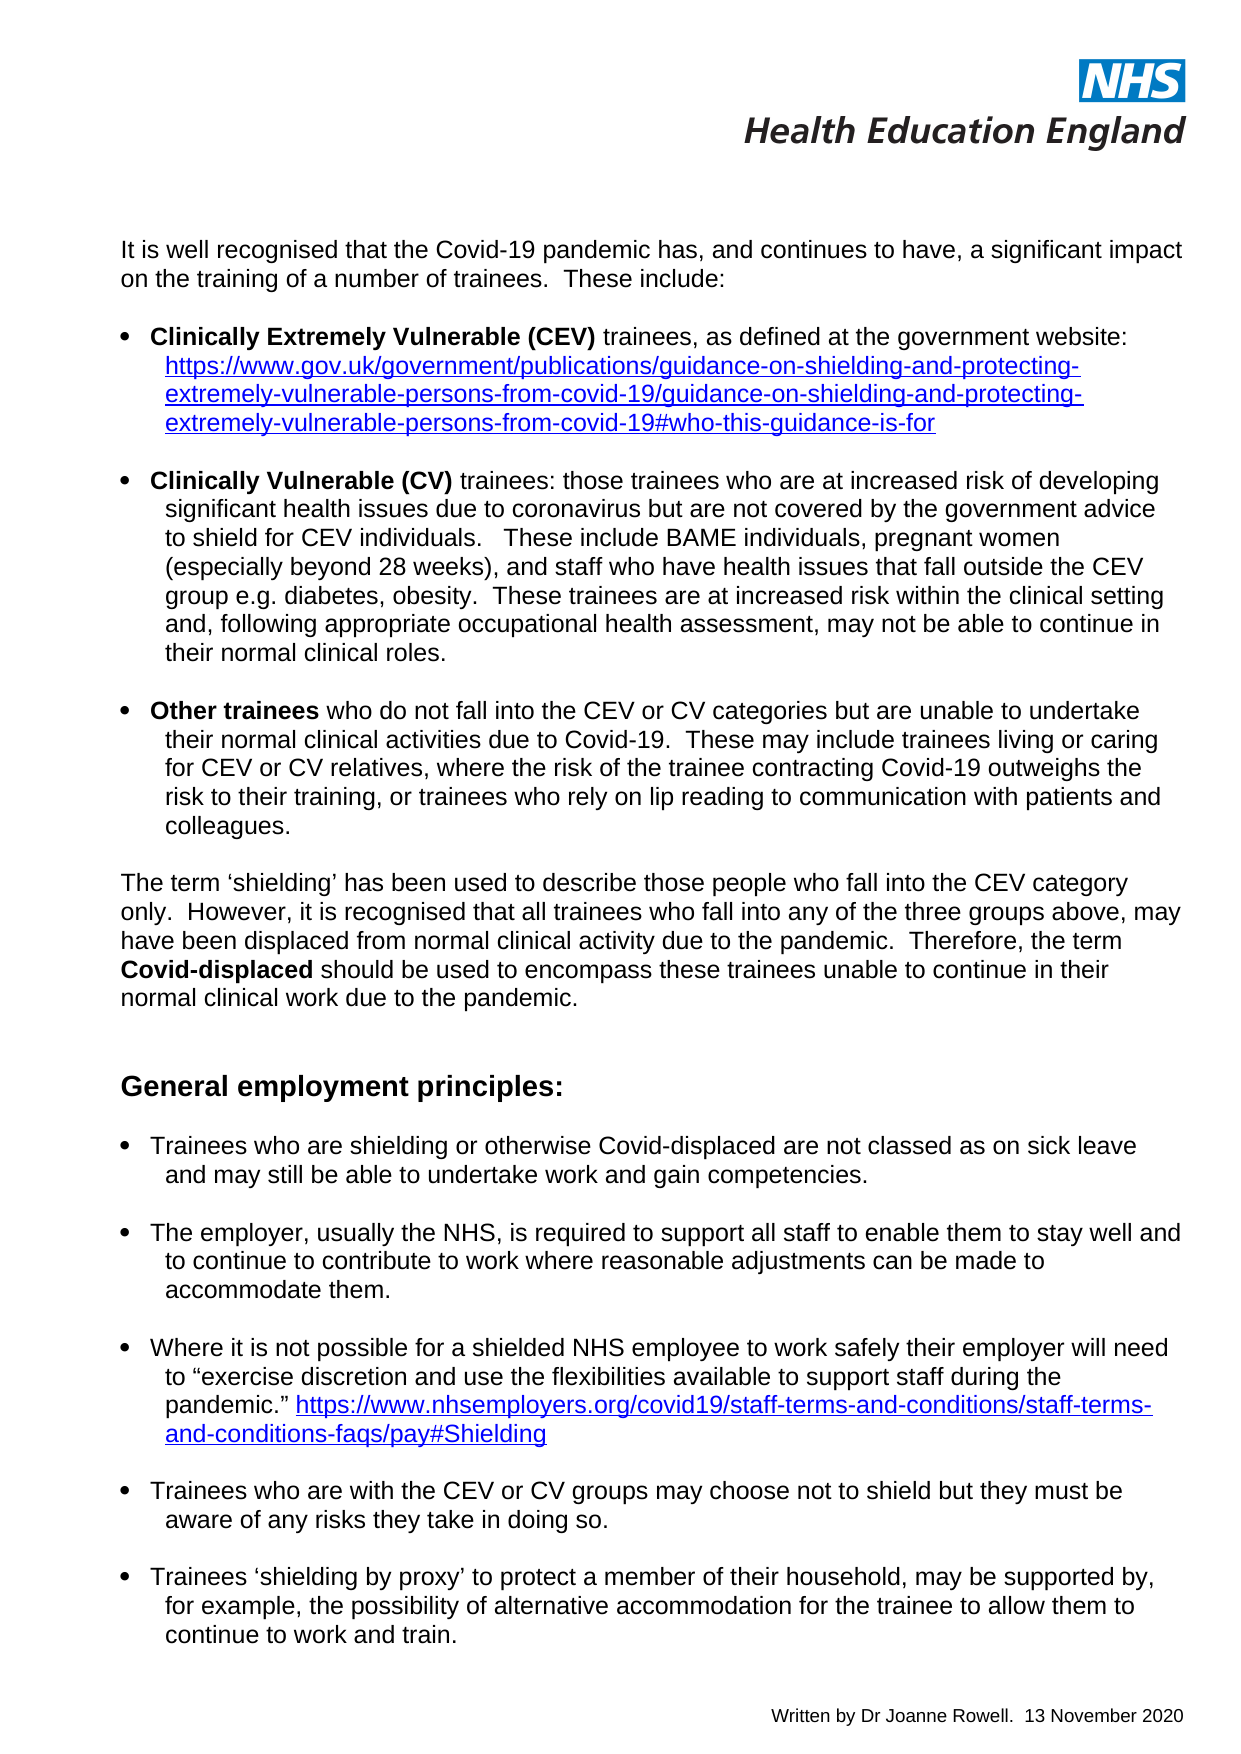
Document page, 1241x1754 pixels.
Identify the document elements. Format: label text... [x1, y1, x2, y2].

list Clinically Vulnerable (CV) trainees: those trainees who are at increased risk of developing significant health issues due to coronavirus but are not covered by the government advice to shield for CEV individuals. These include BAME individuals, pregnant women (especially beyond 28 weeks), and staff who have health issues that fall outside the CEV group e.g. diabetes, obesity. These trainees are at increased risk within the clinical setting and, following appropriate occupational health assessment, may not be able to continue in their normal clinical roles. [120, 466, 1184, 667]
list Trainees ‘shielding by proxy’ to protect a member of their household, may be supported by, for example, the possibility of alternative accommodation for the trainee to allow them to continue to work and train. [120, 1562, 1184, 1648]
picture [3, 0, 1241, 181]
text The term ‘shielding’ has been used to describe those people who fall into the CEV category only. However, it is recognised that all trainees who fall into any of the three groups above, may have been displaced from normal clinical activity due to the pandemic. Therefore, the term Covid-displaced should be used to encompass these trainees unable to continue in their normal clinical work due to the pandemic. [120, 868, 1184, 1012]
list Clinically Extremely Vulnerable (CEV) trainees, as defined at the government website: https://www.gov.uk/government/publications/guidance-on-shielding-and-protecting-extremely-vulnerable-persons-from-covid-19/guidance-on-shielding-and-protecting-extremely-vulnerable-persons-from-covid-19#who-this-guidance-is-for [120, 322, 1184, 437]
list Trainees who are with the CEV or CV groups may choose not to shield but they must be aware of any risks they take in doing so. [120, 1476, 1184, 1533]
text General employment principles: [120, 1069, 1184, 1102]
list Trainees who are shielding or otherwise Covid-displaced are not classed as on sick leave and may still be able to undertake work and gain competencies. [120, 1131, 1184, 1189]
list Other trainees who do not fall into the CEV or CV categories but are unable to undertake their normal clinical activities due to Covid-19. These may include trainees living or caring for CEV or CV relatives, where the risk of the trainee contracting Covid-19 outweighs the risk to their training, or trainees who rely on lip reading to communication with patients and colleagues. [120, 696, 1184, 839]
list The employer, usually the NHS, is required to support all staff to enable them to stay well and to continue to contribute to work where reasonable adjustments can be made to accommodate them. [120, 1217, 1184, 1304]
list Where it is not possible for a shielded NHS employee to work safely their employer will need to “exercise discretion and use the flexibilities available to support staff during the pandemic.” https://www.nhsemployers.org/covid19/staff-terms-and-conditions/staff-terms-and-conditions-faqs/pay#Shielding [120, 1333, 1184, 1448]
text It is well recognised that the Covid-19 pandemic has, and continues to have, a significant impact on the training of a number of trainees. These include: [120, 236, 1184, 293]
